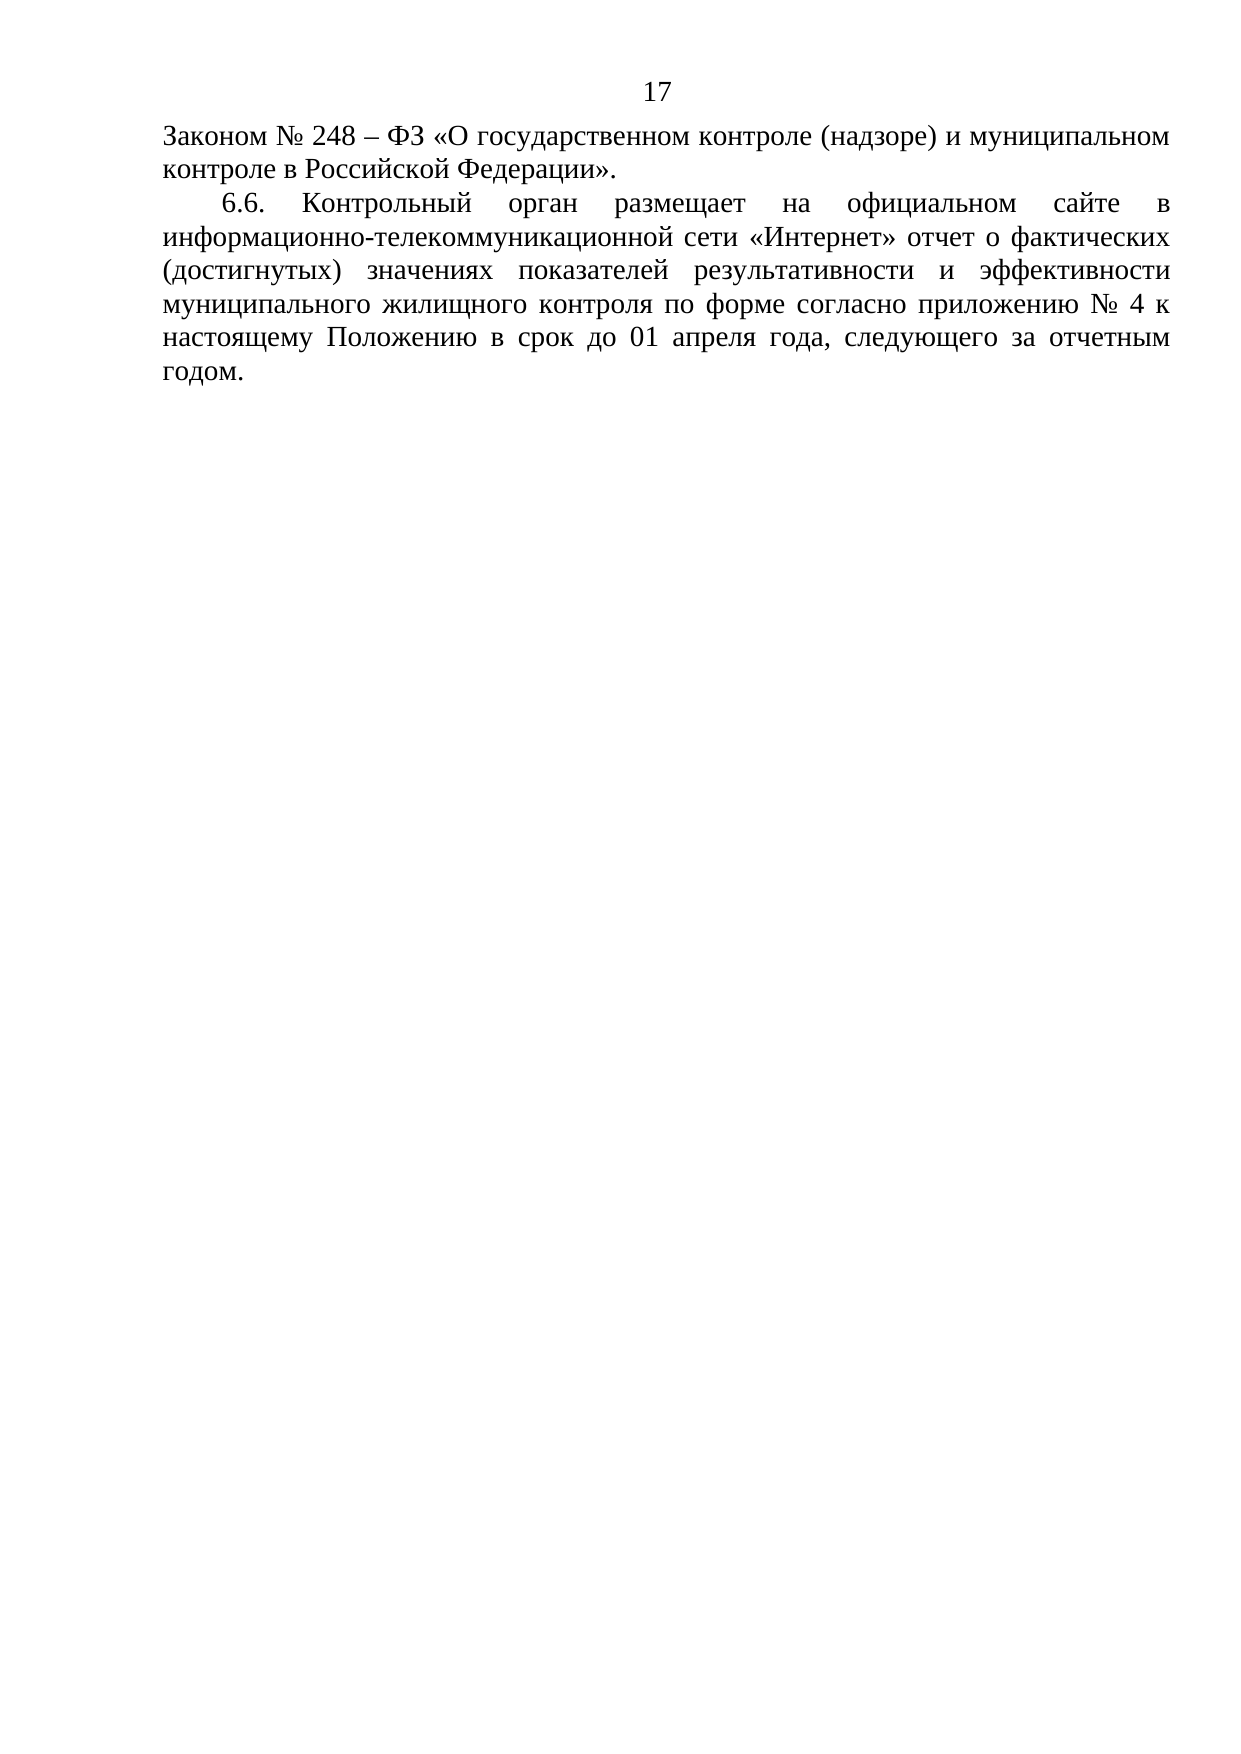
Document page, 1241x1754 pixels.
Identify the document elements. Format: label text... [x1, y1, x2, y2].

text 6.6. Контрольный орган размещает на официальном сайте в информационно-телекоммуникационной сети «Интернет» отчет о фактических (достигнутых) значениях показателей результативности и эффективности муниципального жилищного контроля по форме согласно приложению № 4 к настоящему Положению в срок до 01 апреля года, следующего за отчетным годом. [162, 185, 1171, 386]
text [162, 118, 1171, 185]
